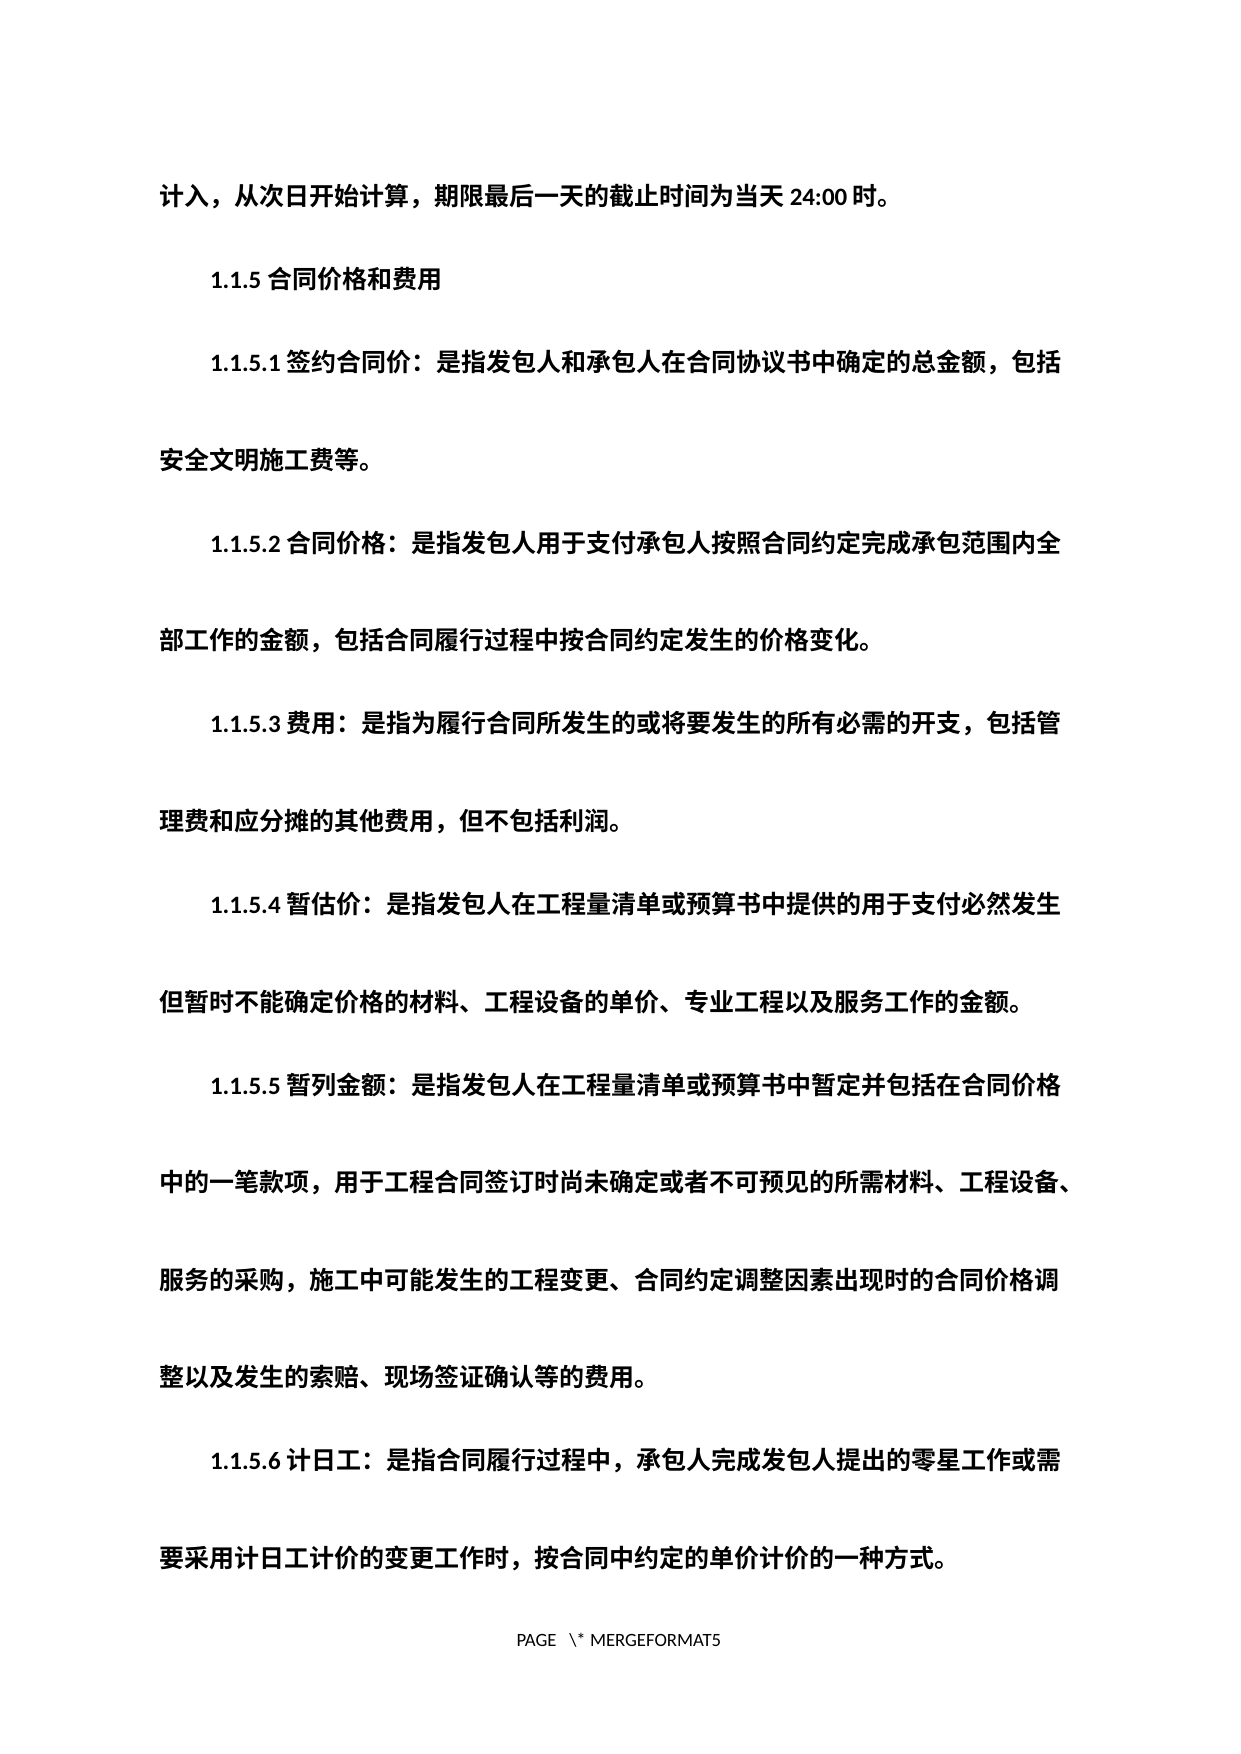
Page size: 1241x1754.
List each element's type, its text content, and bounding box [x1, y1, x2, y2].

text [159, 162, 1078, 227]
text 1.1.5.4 暂估价：是指发包人在工程量清单或预算书中提供的用于支付必然发生但暂时不能确定价格的材料、工程设备的单价、专业工程以及服务工作的金额。 [159, 870, 1078, 1033]
text 1.1.5 合同价格和费用 [159, 245, 1078, 310]
text 1.1.5.1 签约合同价：是指发包人和承包人在合同协议书中确定的总金额，包括安全文明施工费等。 [159, 328, 1078, 491]
text 1.1.5.5 暂列金额：是指发包人在工程量清单或预算书中暂定并包括在合同价格中的一笔款项，用于工程合同签订时尚未确定或者不可预见的所需材料、工程设备、服务的采购，施工中可能发生的工程变更、合同约定调整因素出现时的合同价格调整以及发生的索赔、现场签证确认等的费用。 [159, 1051, 1078, 1408]
text 1.1.5.2 合同价格：是指发包人用于支付承包人按照合同约定完成承包范围内全部工作的金额，包括合同履行过程中按合同约定发生的价格变化。 [159, 509, 1078, 671]
text 1.1.5.6 计日工：是指合同履行过程中，承包人完成发包人提出的零星工作或需要采用计日工计价的变更工作时，按合同中约定的单价计价的一种方式。 [159, 1426, 1078, 1589]
text 1.1.5.3 费用：是指为履行合同所发生的或将要发生的所有必需的开支，包括管理费和应分摊的其他费用，但不包括利润。 [159, 689, 1078, 852]
